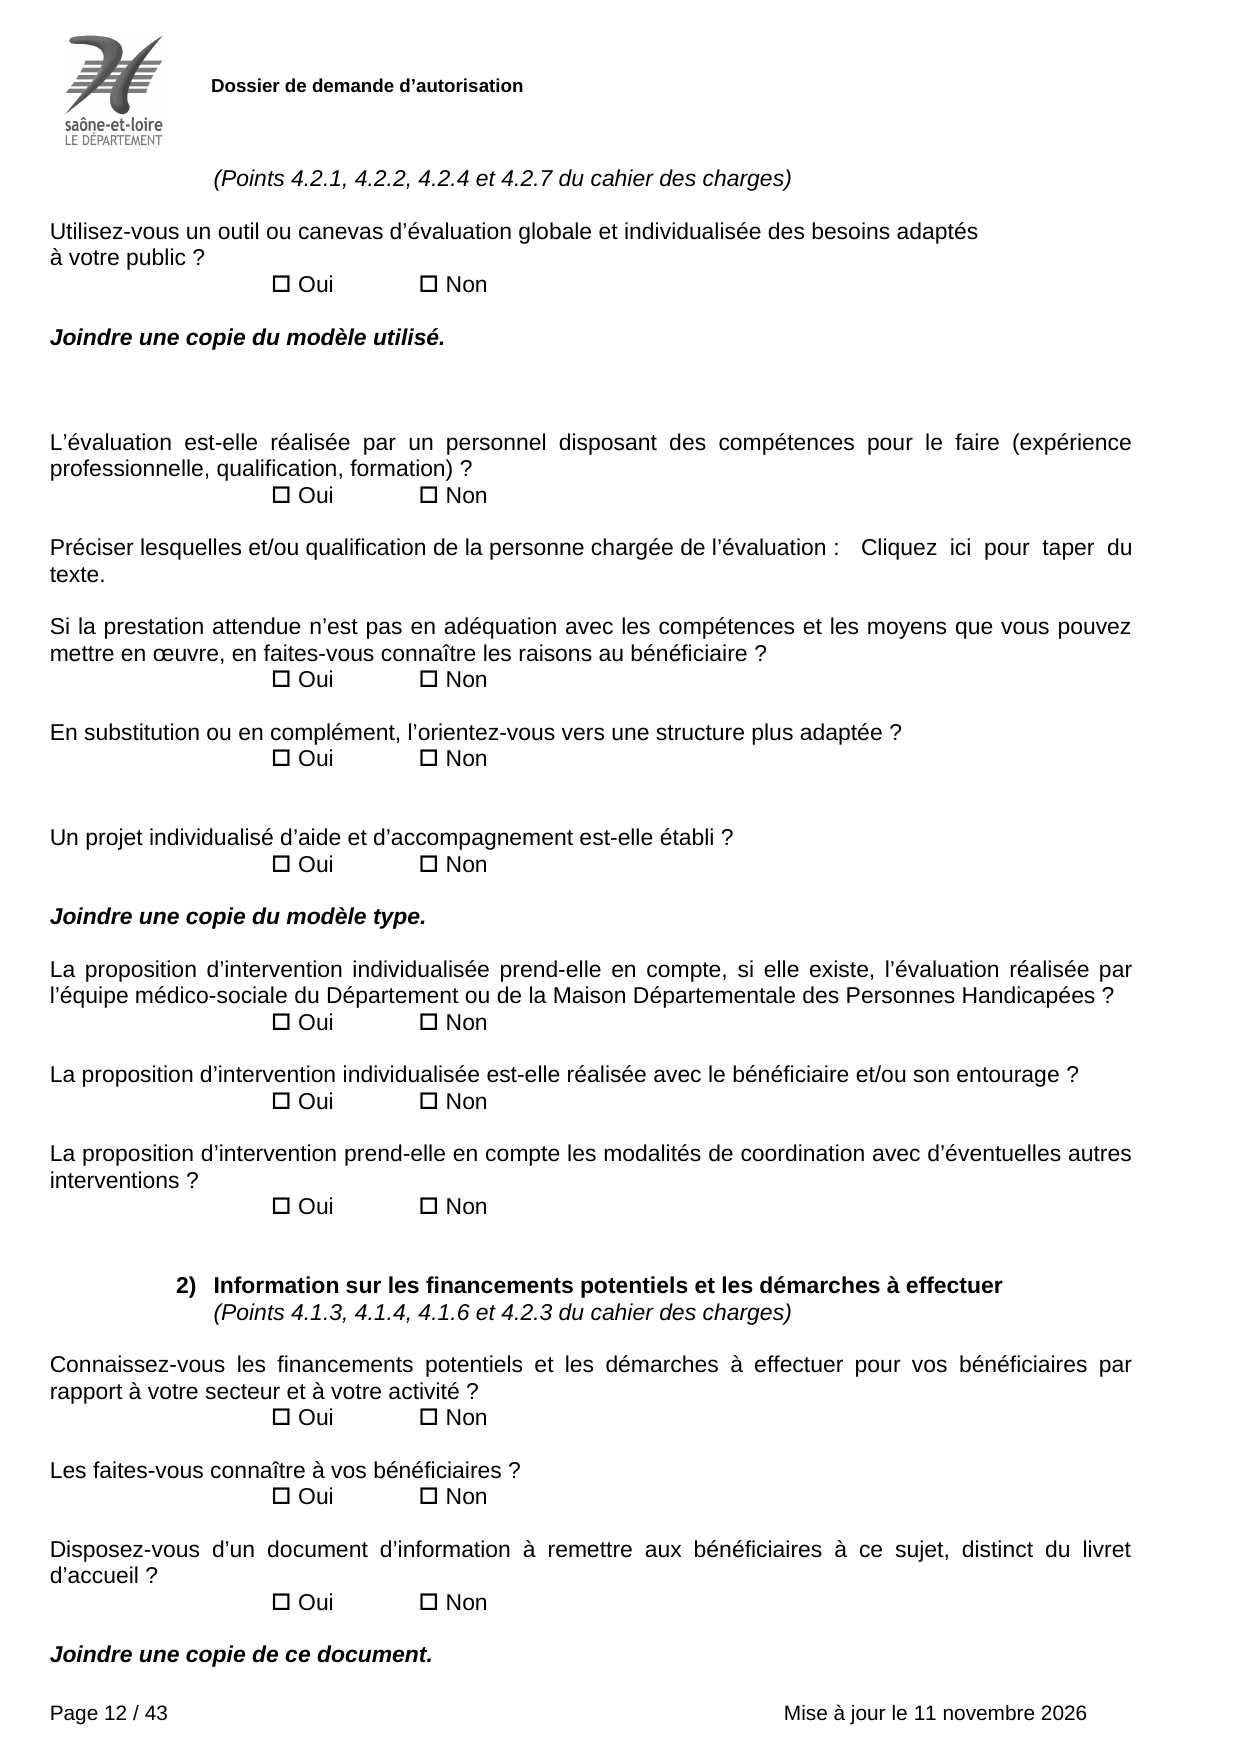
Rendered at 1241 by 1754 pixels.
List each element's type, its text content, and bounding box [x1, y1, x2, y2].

text Joindre une copie de ce document. [49, 1641, 1133, 1667]
text En substitution ou en complément, l’orientez-vous vers une structure plus adaptée ? [49, 719, 1133, 745]
list Oui Non [198, 1483, 1133, 1509]
list Oui Non [198, 666, 1133, 692]
subtitle Information sur les financements potentiels et les démarches à effectuer [176, 1272, 1133, 1298]
text La proposition d’intervention individualisée prend-elle en compte, si elle existe, l’évaluation réalisée par l’équipe médico-sociale du Département ou de la Maison Départementale des Personnes Handicapées ? [49, 956, 1133, 1009]
text La proposition d’intervention prend-elle en compte les modalités de coordination avec d’éventuelles autres interventions ? [49, 1140, 1133, 1193]
text Si la prestation attendue n’est pas en adéquation avec les compétences et les moyens que vous pouvez mettre en œuvre, en faites-vous connaître les raisons au bénéficiaire ? [49, 613, 1133, 666]
text (Points 4.2.1, 4.2.2, 4.2.4 et 4.2.7 du cahier des charges) [139, 165, 1133, 192]
text Connaissez-vous les financements potentiels et les démarches à effectuer pour vos bénéficiaires par rapport à votre secteur et à votre activité ? [49, 1351, 1133, 1404]
text Un projet individualisé d’aide et d’accompagnement est-elle établi ? [49, 824, 1133, 851]
text Joindre une copie du modèle type. [49, 903, 1133, 929]
picture [59, 33, 169, 147]
text Préciser lesquelles et/ou qualification de la personne chargée de l’évaluation : [49, 534, 1133, 587]
list Oui Non [198, 1404, 1133, 1430]
text Disposez-vous d’un document d’information à remettre aux bénéficiaires à ce sujet, distinct du livret d’accueil ? [49, 1536, 1133, 1588]
text Les faites-vous connaître à vos bénéficiaires ? [49, 1457, 1133, 1483]
list Oui Non [198, 745, 1133, 771]
list Oui Non [198, 1588, 1133, 1615]
list Oui Non [198, 482, 1133, 508]
text La proposition d’intervention individualisée est-elle réalisée avec le bénéficiaire et/ou son entourage ? [49, 1061, 1133, 1088]
text L’évaluation est-elle réalisée par un personnel disposant des compétences pour le faire (expérience professionnelle, qualification, formation) ? [49, 429, 1133, 482]
list Oui Non [198, 851, 1133, 877]
text à votre public ? [49, 244, 1133, 271]
text (Points 4.1.3, 4.1.4, 4.1.6 et 4.2.3 du cahier des charges) [139, 1298, 1133, 1325]
list Oui Non [198, 271, 1133, 297]
list Oui Non [198, 1193, 1133, 1219]
text Joindre une copie du modèle utilisé. [49, 323, 1133, 350]
list Oui Non [198, 1009, 1133, 1035]
list Oui Non [198, 1088, 1133, 1114]
text Utilisez-vous un outil ou canevas d’évaluation globale et individualisée des besoins adaptés [49, 218, 1133, 244]
